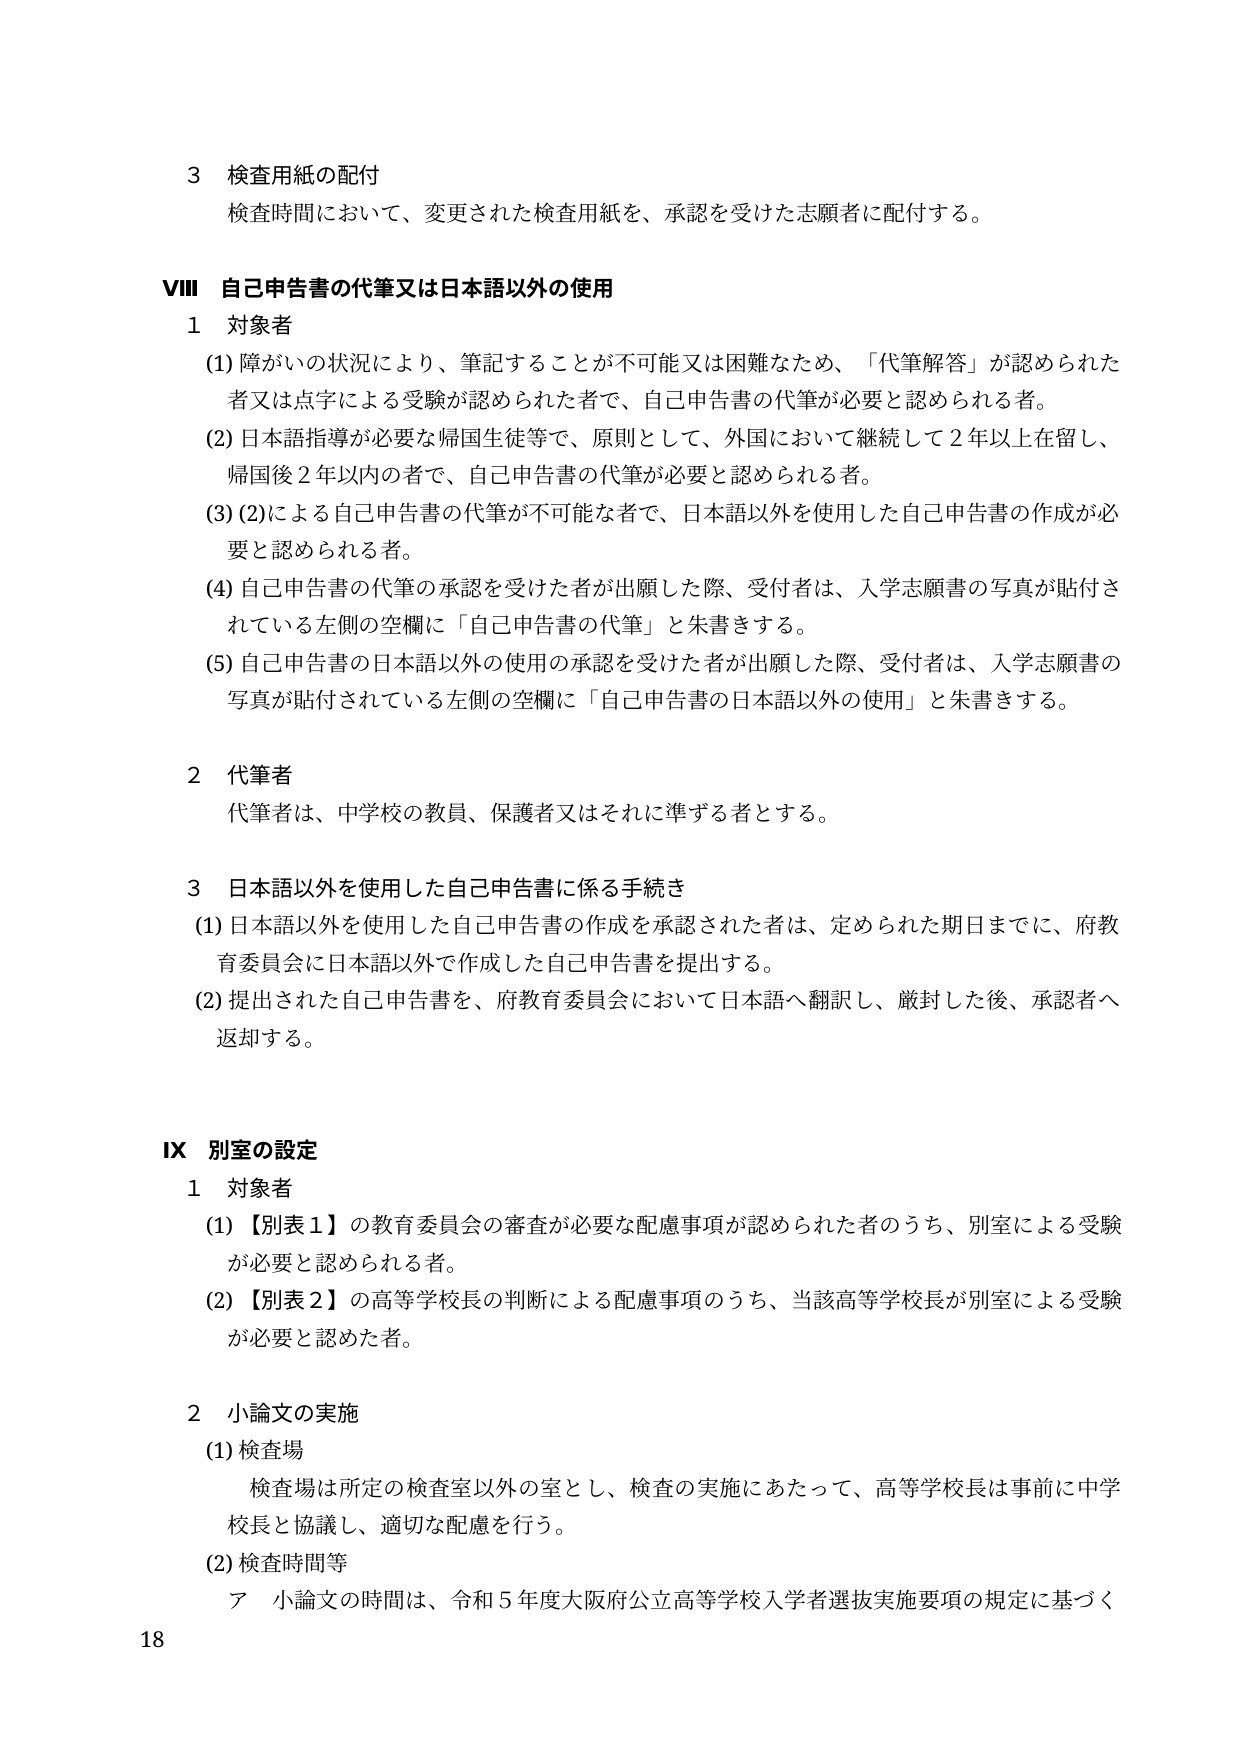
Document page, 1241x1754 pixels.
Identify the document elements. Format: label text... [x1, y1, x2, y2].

text (4) 自己申告書の代筆の承認を受けた者が出願した際、受付者は、入学志願書の写真が貼付されている左側の空欄に「自己申告書の代筆」と朱書きする。 [206, 568, 1122, 643]
text (2) 提出された自己申告書を、府教育委員会において日本語へ翻訳し、厳封した後、承認者へ返却する。 [195, 981, 1122, 1056]
text (1) 検査場 [118, 1431, 1122, 1468]
text 代筆者は、中学校の教員、保護者又はそれに準ずる者とする。 [140, 793, 1122, 831]
subtitle １ 対象者 [162, 306, 1100, 343]
text (2) 検査時間等 [118, 1543, 1122, 1581]
subtitle ３ 検査用紙の配付 [162, 156, 1100, 193]
subtitle ２ 代筆者 [162, 756, 1100, 793]
text (5) 自己申告書の日本語以外の使用の承認を受けた者が出願した際、受付者は、入学志願書の写真が貼付されている左側の空欄に「自己申告書の日本語以外の使用」と朱書きする。 [206, 643, 1122, 718]
text (2) 【別表２】の高等学校長の判断による配慮事項のうち、当該高等学校長が別室による受験が必要と認めた者。 [206, 1281, 1122, 1356]
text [227, 1581, 1122, 1618]
subtitle Ⅷ 自己申告書の代筆又は日本語以外の使用 [140, 268, 1122, 306]
text (1) 日本語以外を使用した自己申告書の作成を承認された者は、定められた期日までに、府教育委員会に日本語以外で作成した自己申告書を提出する。 [195, 906, 1122, 981]
text (2) 日本語指導が必要な帰国生徒等で、原則として、外国において継続して２年以上在留し、帰国後２年以内の者で、自己申告書の代筆が必要と認められる者。 [206, 418, 1122, 493]
text (1) 【別表１】の教育委員会の審査が必要な配慮事項が認められた者のうち、別室による受験が必要と認められる者。 [206, 1206, 1122, 1281]
text (3) (2)による自己申告書の代筆が不可能な者で、日本語以外を使用した自己申告書の作成が必要と認められる者。 [206, 493, 1122, 568]
subtitle Ⅸ 別室の設定 [140, 1131, 1122, 1168]
text (1) 障がいの状況により、筆記することが不可能又は困難なため、「代筆解答」が認められた者又は点字による受験が認められた者で、自己申告書の代筆が必要と認められる者。 [206, 343, 1122, 418]
text 検査時間において、変更された検査用紙を、承認を受けた志願者に配付する。 [206, 193, 1122, 231]
subtitle ３ 日本語以外を使用した自己申告書に係る手続き [162, 868, 1100, 906]
subtitle ２ 小論文の実施 [162, 1393, 1100, 1431]
text 検査場は所定の検査室以外の室とし、検査の実施にあたって、高等学校長は事前に中学校長と協議し、適切な配慮を行う。 [227, 1468, 1122, 1543]
subtitle １ 対象者 [162, 1168, 1100, 1206]
